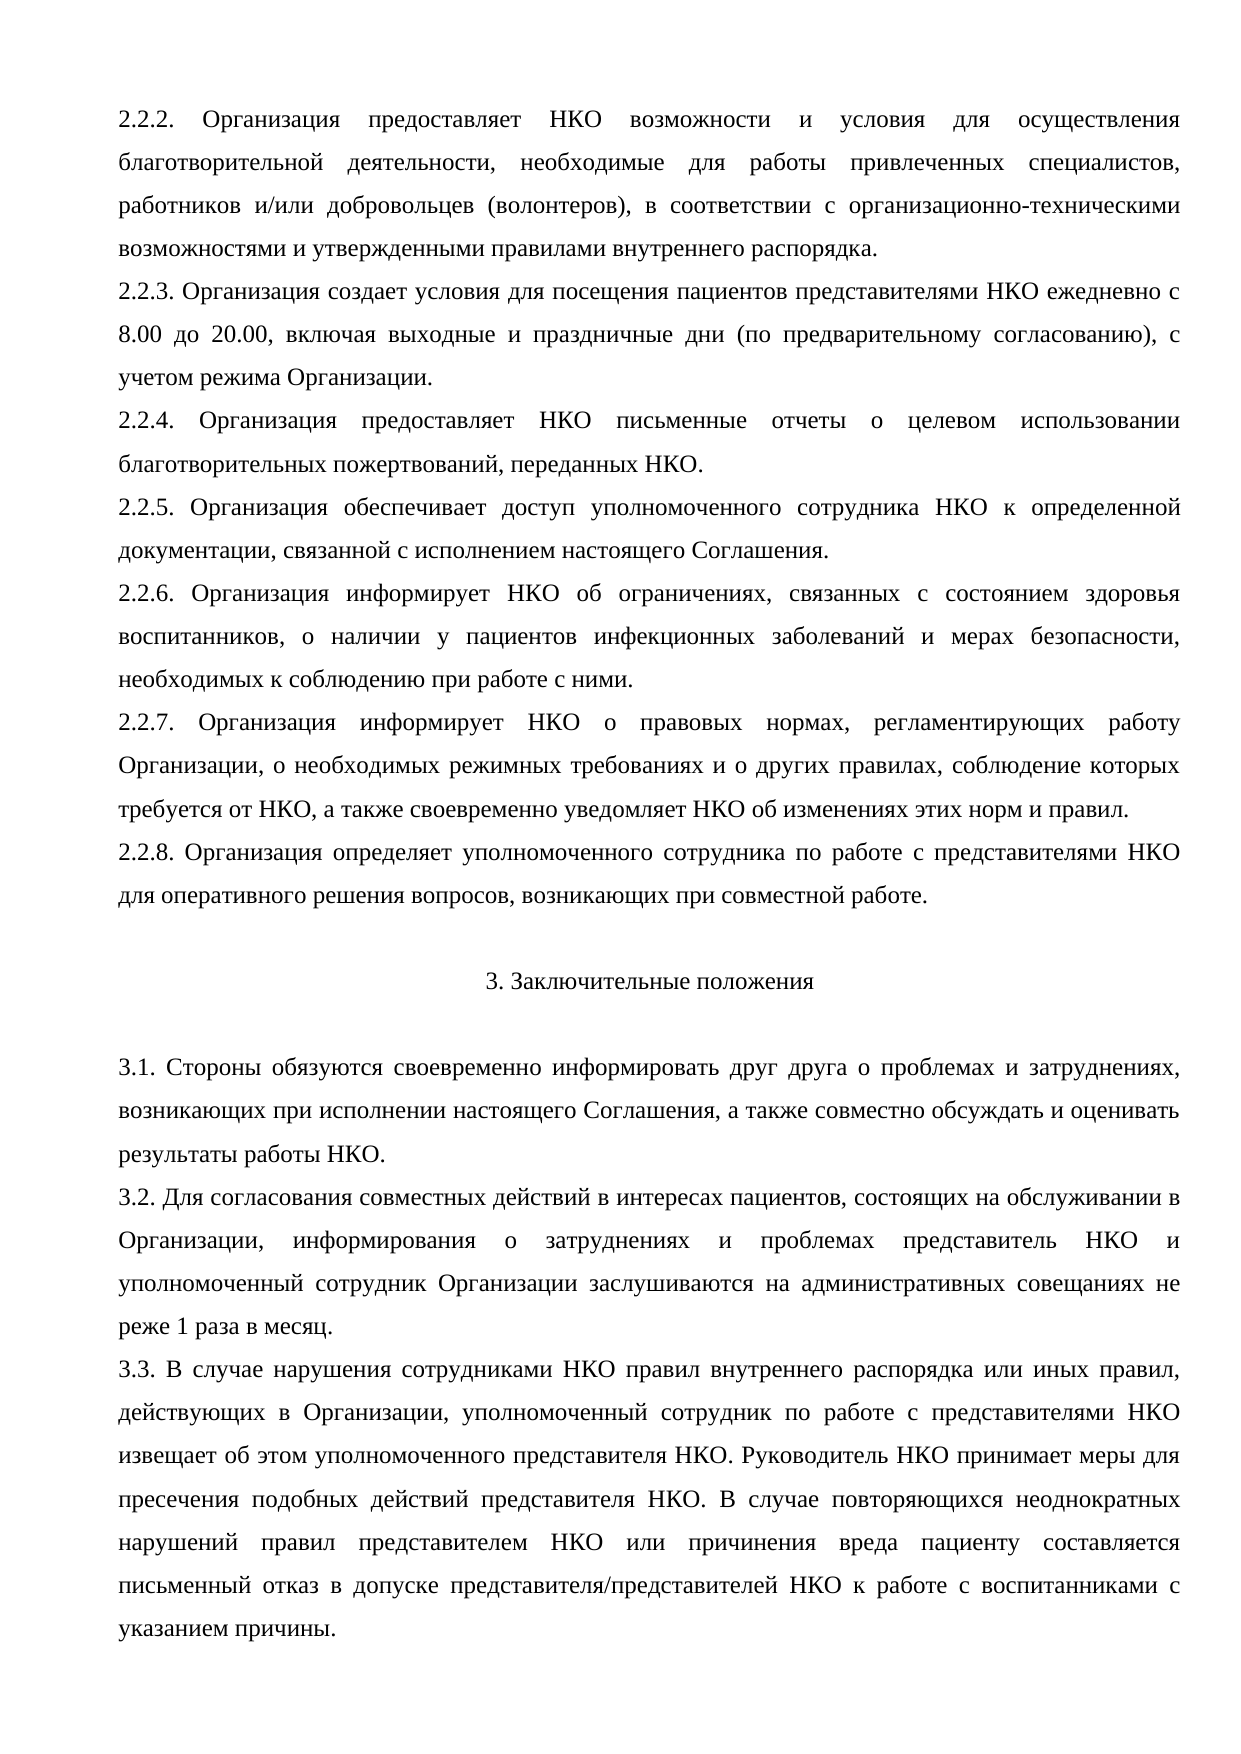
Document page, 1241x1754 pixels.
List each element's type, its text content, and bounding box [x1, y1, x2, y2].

text 3.3. В случае нарушения сотрудниками НКО правил внутреннего распорядка или иных правил, действующих в Организации, уполномоченный сотрудник по работе с представителями НКО извещает об этом уполномоченного представителя НКО. Руководитель НКО принимает меры для пресечения подобных действий представителя НКО. В случае повторяющихся неоднократных нарушений правил представителем НКО или причинения вреда пациенту составляется письменный отказ в допуске представителя/представителей НКО к работе с воспитанниками с указанием причины. [118, 1354, 1181, 1642]
text 3. Заключительные положения [118, 966, 1181, 995]
text 2.2.2. Организация предоставляет НКО возможности и условия для осуществления благотворительной деятельности, необходимые для работы привлеченных специалистов, работников и/или добровольцев (волонтеров), в соответствии с организационно-техническими возможностями и утвержденными правилами внутреннего распорядка. [118, 104, 1181, 262]
text 2.2.3. Организация создает условия для посещения пациентов представителями НКО ежедневно с 8.00 до 20.00, включая выходные и праздничные дни (по предварительному согласованию), с учетом режима Организации. [118, 276, 1181, 391]
text 3.2. Для согласования совместных действий в интересах пациентов, состоящих на обслуживании в Организации, информирования о затруднениях и проблемах представитель НКО и уполномоченный сотрудник Организации заслушиваются на административных совещаниях не реже 1 раза в месяц. [118, 1182, 1181, 1340]
text 2.2.4. Организация предоставляет НКО письменные отчеты о целевом использовании благотворительных пожертвований, переданных НКО. [118, 406, 1181, 477]
text 2.2.8. Организация определяет уполномоченного сотрудника по работе с представителями НКО для оперативного решения вопросов, возникающих при совместной работе. [118, 837, 1181, 909]
text 2.2.6. Организация информирует НКО об ограничениях, связанных с состоянием здоровья воспитанников, о наличии у пациентов инфекционных заболеваний и мерах безопасности, необходимых к соблюдению при работе с ними. [118, 578, 1181, 693]
text 2.2.7. Организация информирует НКО о правовых нормах, регламентирующих работу Организации, о необходимых режимных требованиях и о других правилах, соблюдение которых требуется от НКО, а также своевременно уведомляет НКО об изменениях этих норм и правил. [118, 707, 1181, 822]
text 2.2.5. Организация обеспечивает доступ уполномоченного сотрудника НКО к определенной документации, связанной с исполнением настоящего Соглашения. [118, 492, 1181, 564]
text 3.1. Стороны обязуются своевременно информировать друг друга о проблемах и затруднениях, возникающих при исполнении настоящего Соглашения, а также совместно обсуждать и оценивать результаты работы НКО. [118, 1052, 1181, 1167]
